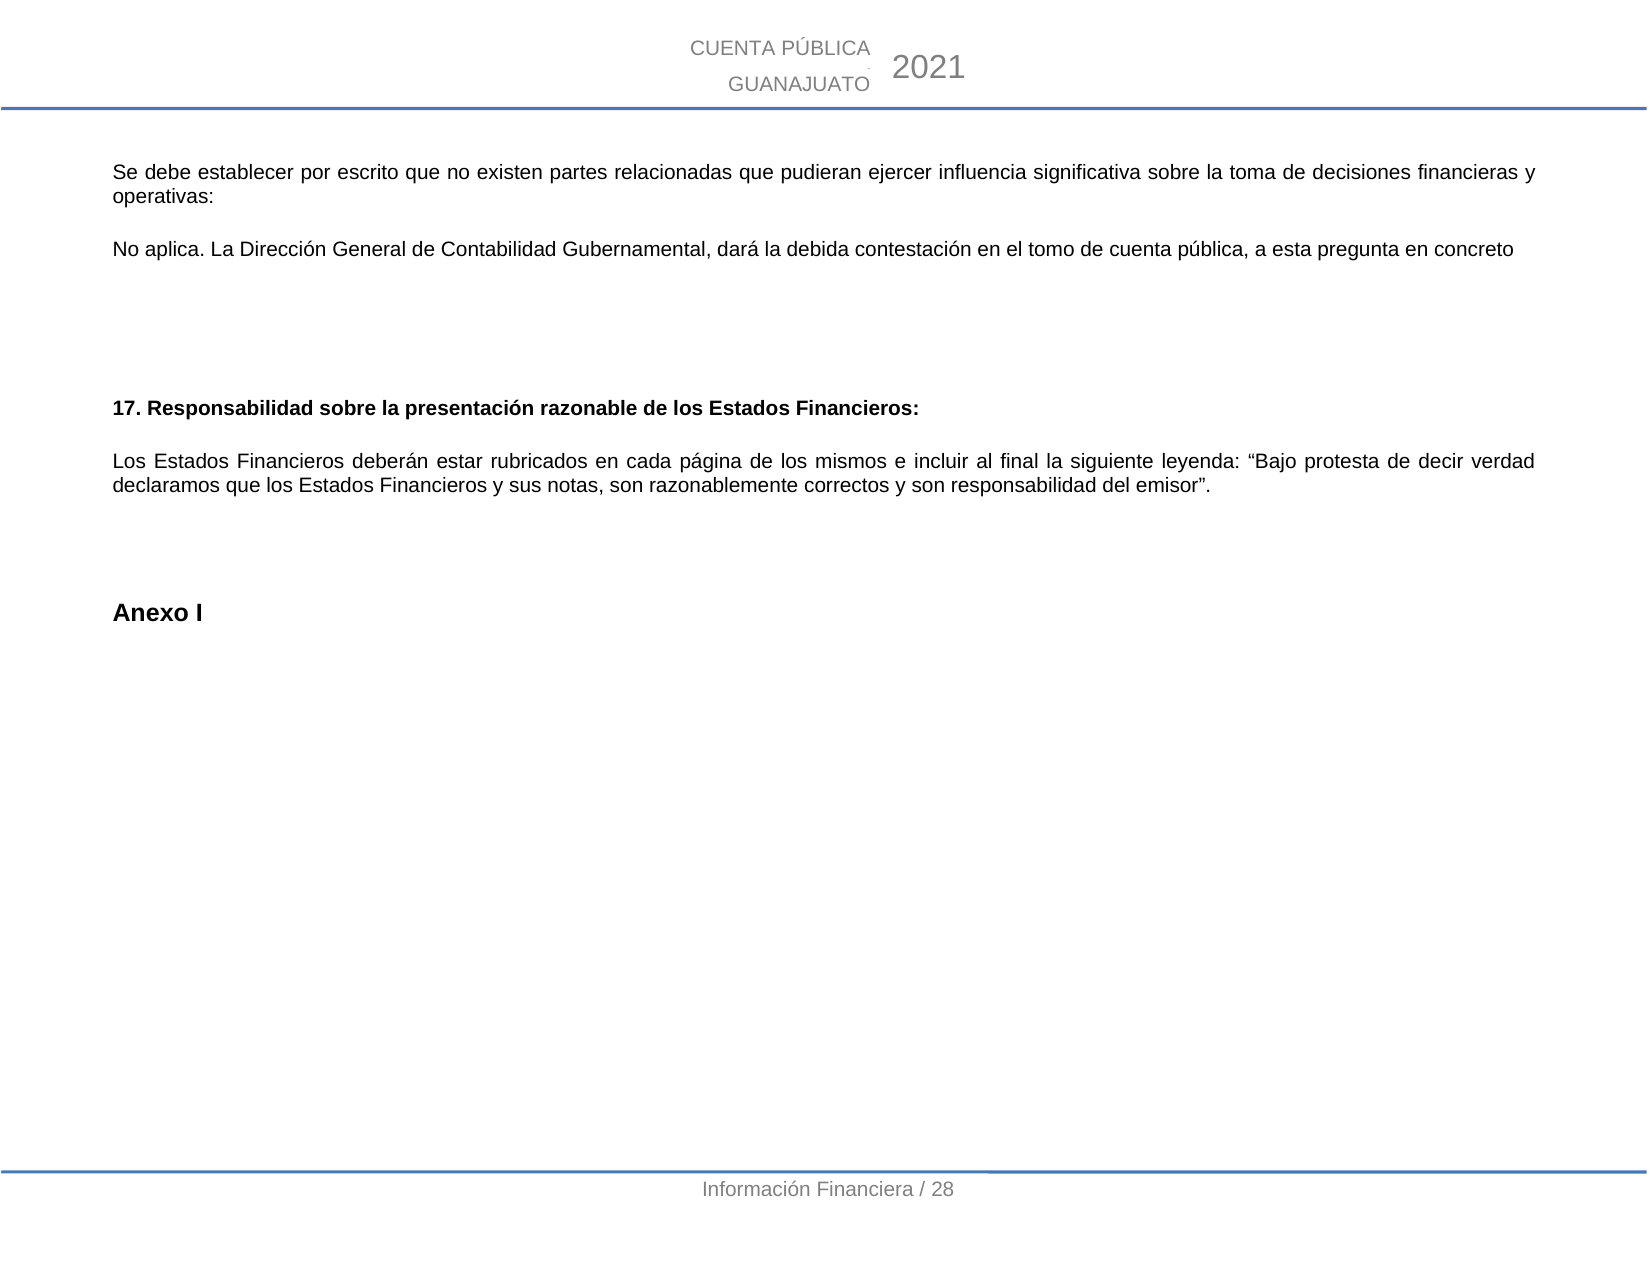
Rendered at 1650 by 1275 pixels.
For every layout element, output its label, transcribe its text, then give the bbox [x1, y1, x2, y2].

text No aplica. La Dirección General de Contabilidad Gubernamental, dará la debida contestación en el tomo de cuenta pública, a esta pregunta en concreto [112, 237, 1538, 261]
text 17. Responsabilidad sobre la presentación razonable de los Estados Financieros: [112, 396, 1538, 420]
text Anexo I [112, 598, 1538, 627]
text Los Estados Financieros deberán estar rubricados en cada página de los mismos e incluir al final la siguiente leyenda: “Bajo protesta de decir verdad declaramos que los Estados Financieros y sus notas, son razonablemente correctos y son responsabilidad del emisor”. [112, 449, 1538, 497]
text Se debe establecer por escrito que no existen partes relacionadas que pudieran ejercer influencia significativa sobre la toma de decisiones financieras y operativas: [112, 159, 1538, 207]
